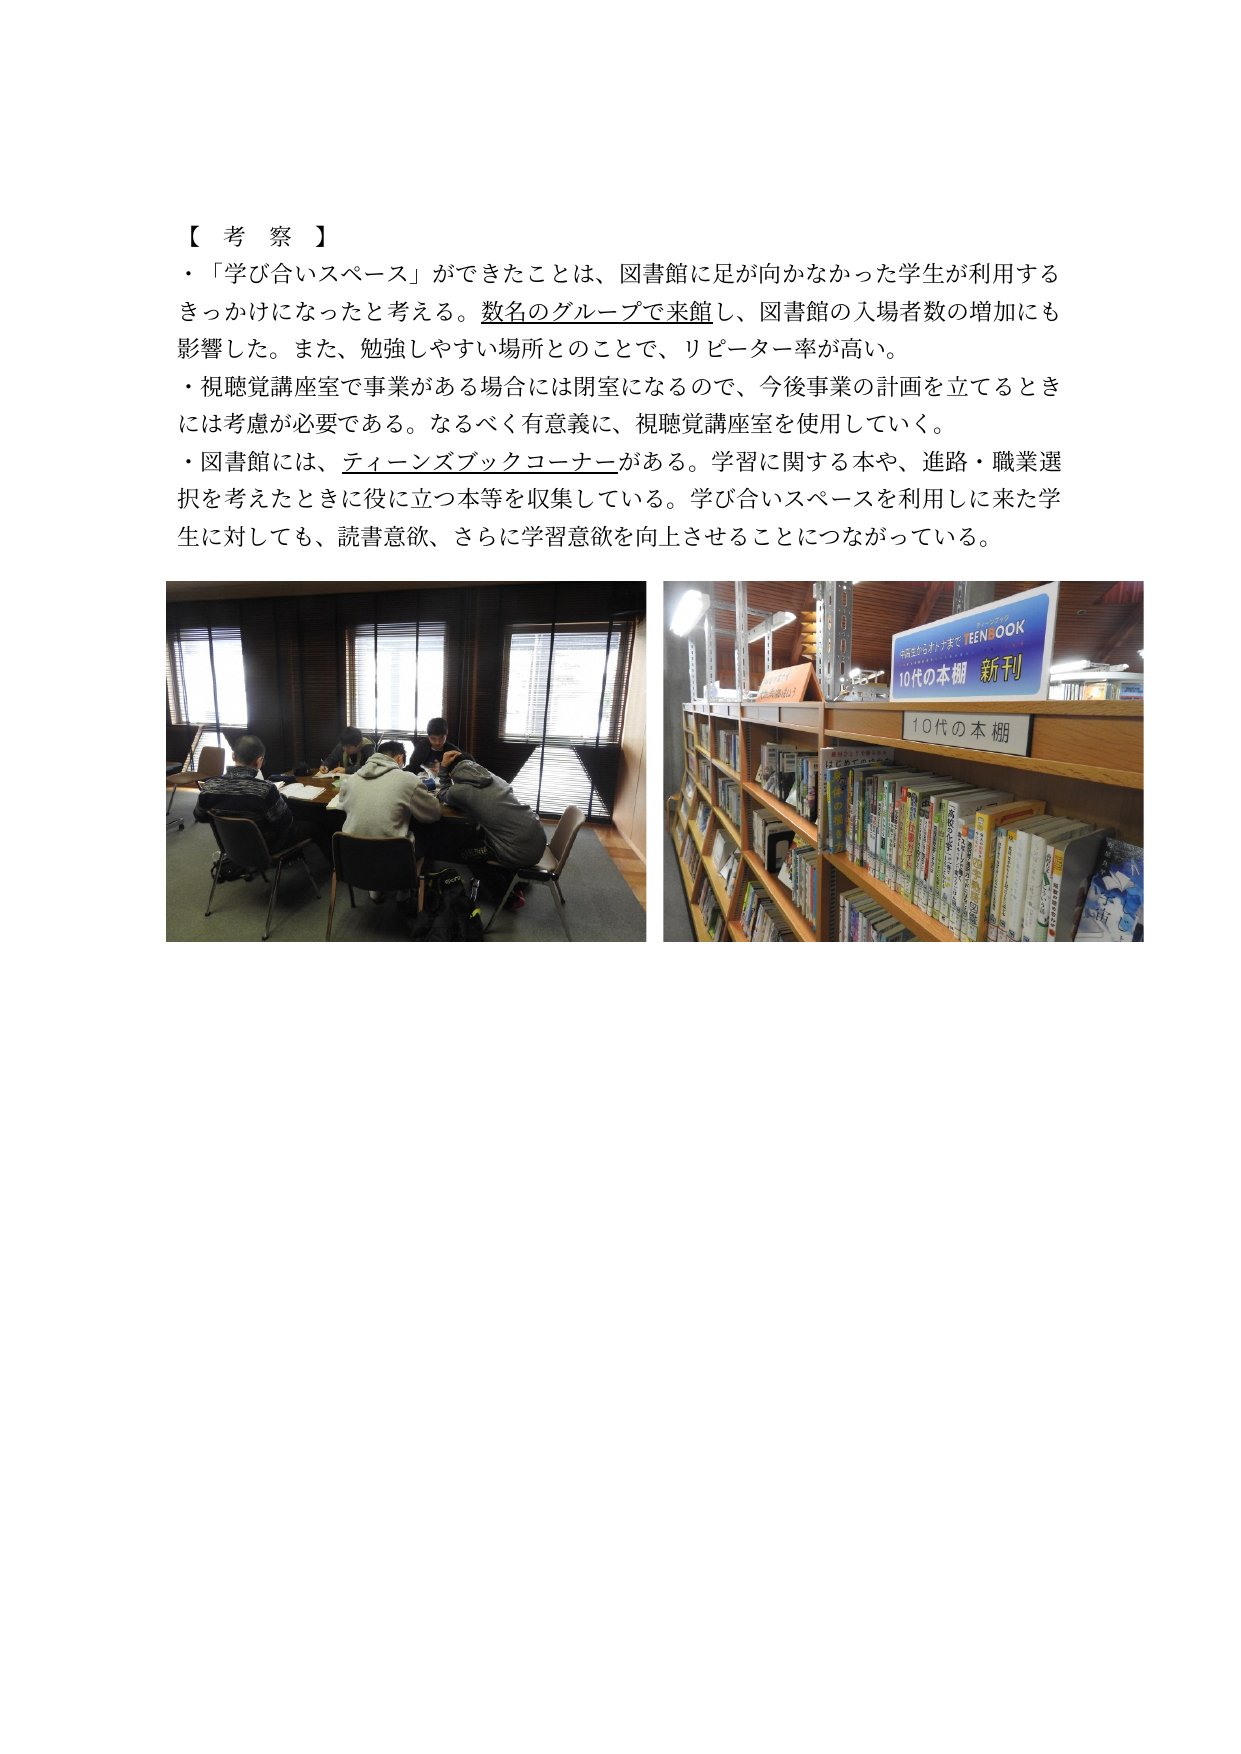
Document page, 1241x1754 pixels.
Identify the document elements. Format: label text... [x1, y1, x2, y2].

text 【 考 察 】 [177, 217, 1063, 254]
picture [663, 581, 1144, 942]
text ・「学び合いスペース」ができたことは、図書館に足が向かなかった学生が利用するきっかけになったと考える。数名のグループで来館し、図書館の入場者数の増加にも影響した。また、勉強しやすい場所とのことで、リピーター率が高い。 [177, 254, 1063, 367]
text ・視聴覚講座室で事業がある場合には閉室になるので、今後事業の計画を立てるときには考慮が必要である。なるべく有意義に、視聴覚講座室を使用していく。 [177, 367, 1063, 442]
text ・図書館には、ティーンズブックコーナーがある。学習に関する本や、進路・職業選択を考えたときに役に立つ本等を収集している。学び合いスペースを利用しに来た学生に対しても、読書意欲、さらに学習意欲を向上させることにつながっている。 [177, 442, 1063, 554]
picture [166, 581, 647, 942]
